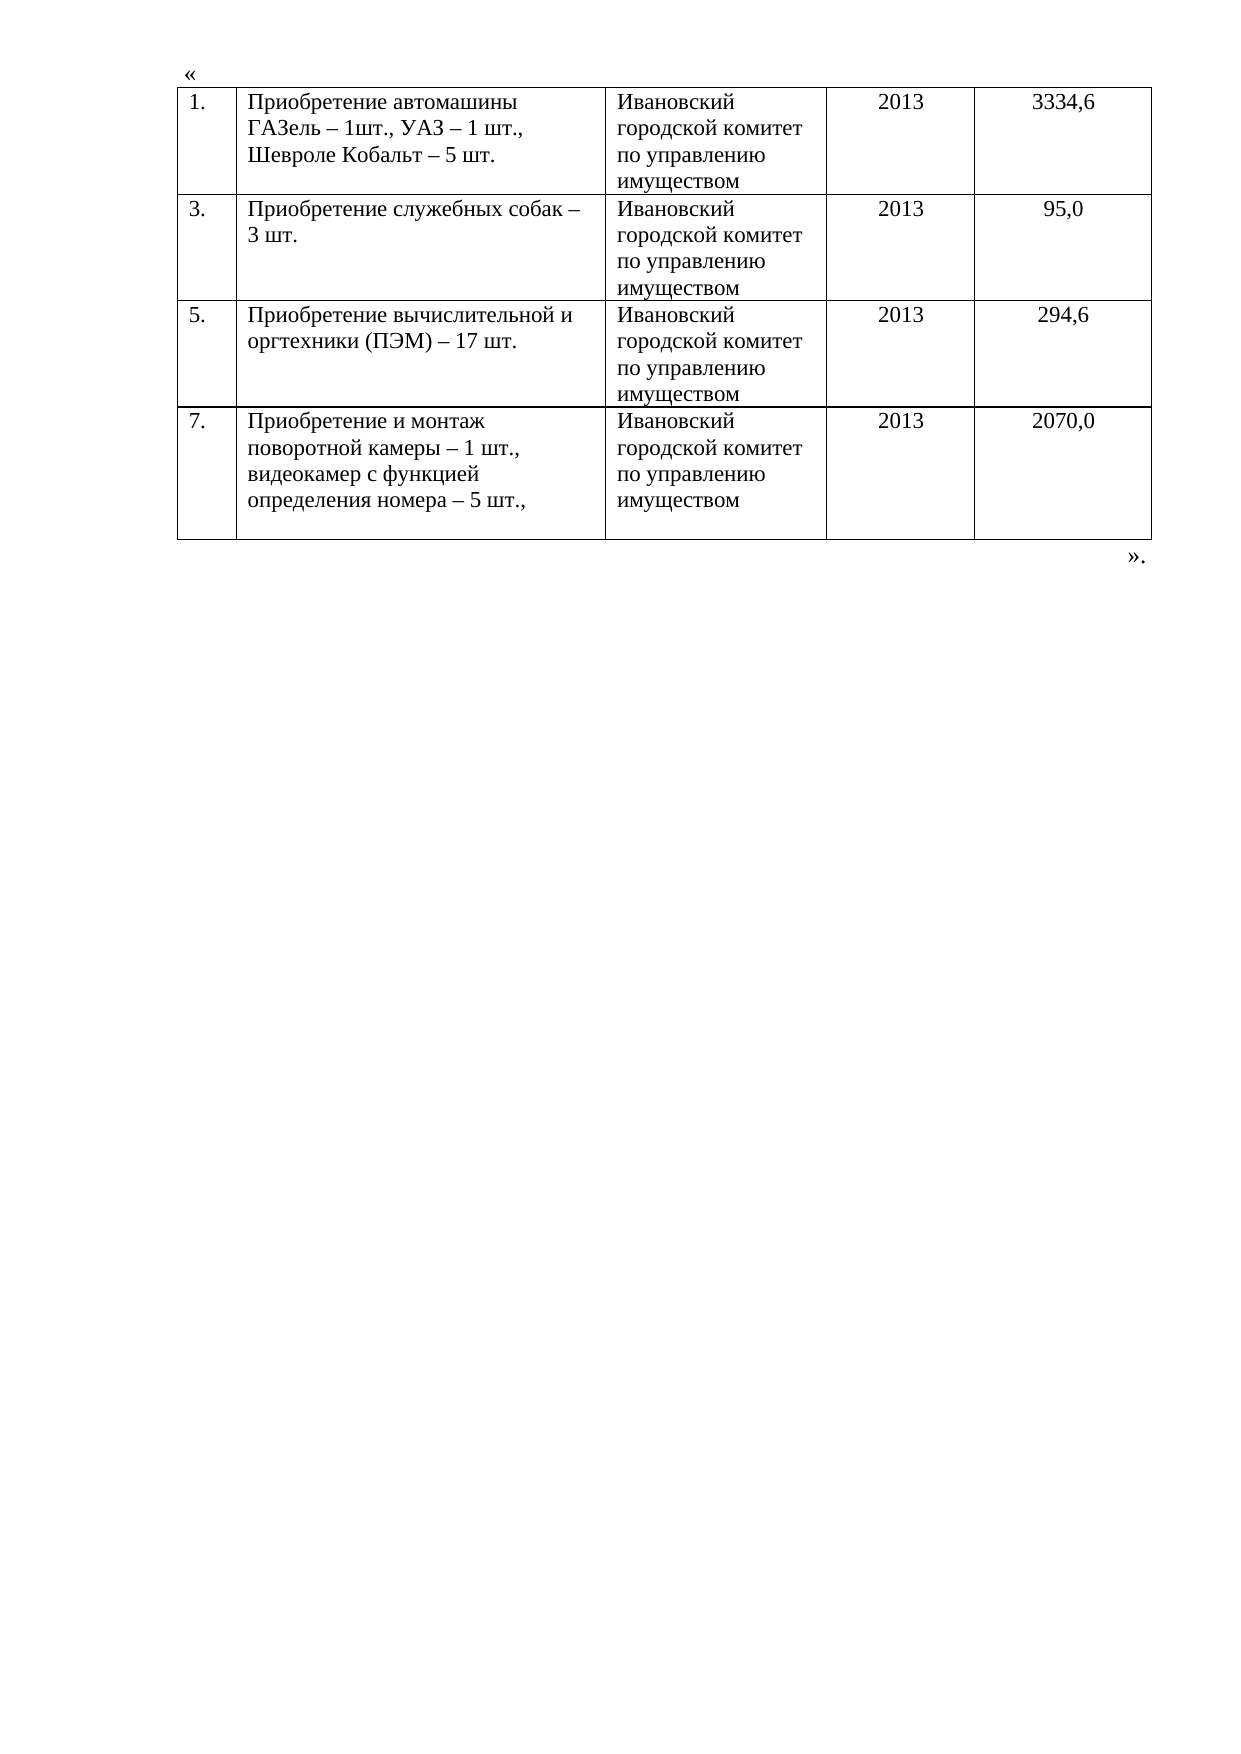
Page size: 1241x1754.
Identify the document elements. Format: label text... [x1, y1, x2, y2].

table_cell Ивановский городской комитет по управлению имуществом [606, 408, 826, 539]
table_cell 2013 [827, 195, 974, 300]
table_cell 5. [178, 301, 236, 406]
table_cell 95,0 [975, 195, 1151, 300]
table_cell 3. [178, 195, 236, 300]
table_cell 2013 [827, 301, 974, 406]
table_cell 294,6 [975, 301, 1151, 406]
table_header 3334,6 [975, 88, 1151, 193]
text ». [177, 540, 1152, 569]
table_cell Приобретение вычислительной и оргтехники (ПЭМ) – 17 шт. [237, 301, 605, 406]
text « [177, 58, 1152, 87]
table_cell Приобретение служебных собак – 3 шт. [237, 195, 605, 300]
table_header 1. [178, 88, 236, 193]
table_cell Ивановский городской комитет по управлению имуществом [606, 195, 826, 300]
table_cell Приобретение и монтаж поворотной камеры – 1 шт., видеокамер с функцией определения номера – 5 шт., [237, 408, 605, 539]
table_cell Ивановский городской комитет по управлению имуществом [606, 301, 826, 406]
table_cell 7. [178, 408, 236, 539]
table_header 2013 [827, 88, 974, 193]
table_header Ивановский городской комитет по управлению имуществом [606, 88, 826, 193]
table_cell 2013 [827, 408, 974, 539]
table_cell 2070,0 [975, 408, 1151, 539]
table_header Приобретение автомашины ГАЗель – 1шт., УАЗ – 1 шт., Шевроле Кобальт – 5 шт. [237, 88, 605, 193]
